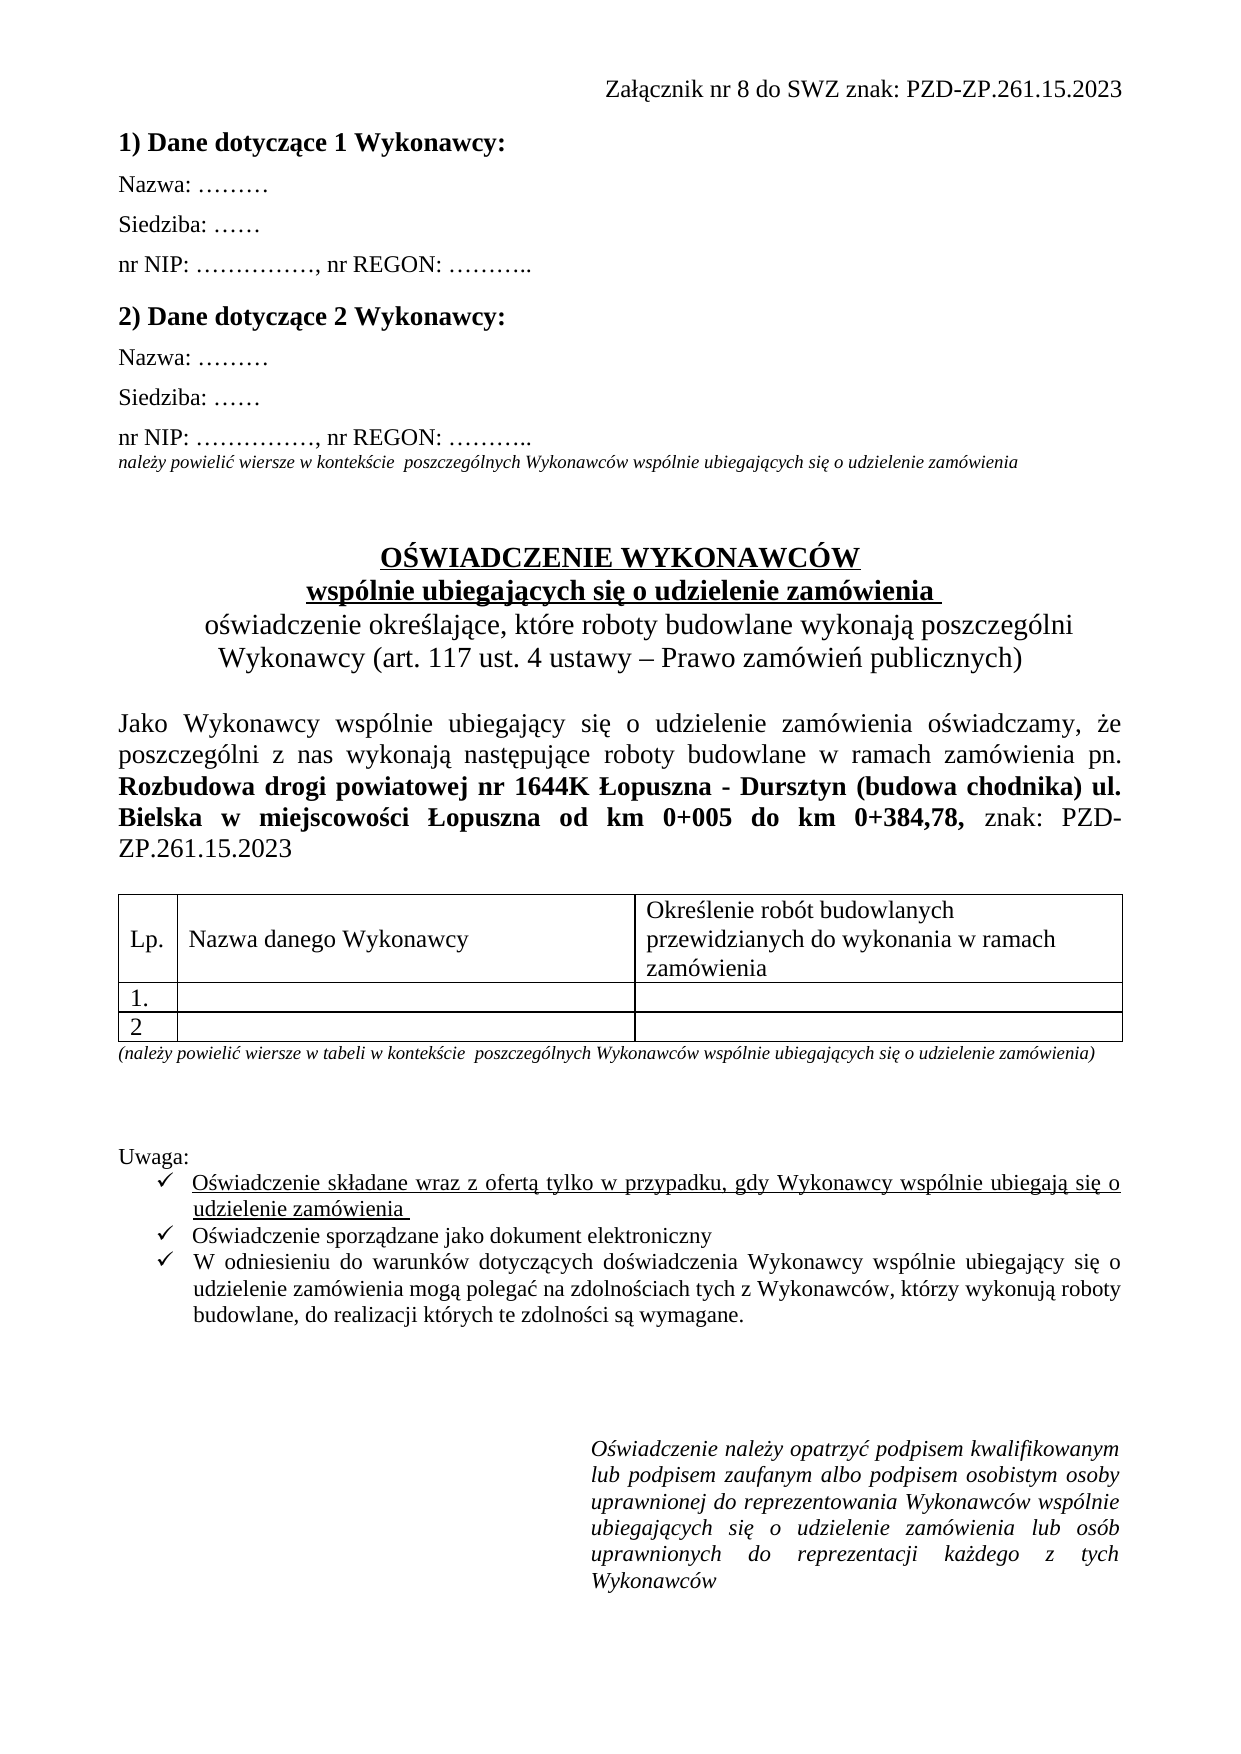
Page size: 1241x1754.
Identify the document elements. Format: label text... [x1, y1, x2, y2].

text Nazwa: ……… [118, 343, 1122, 371]
list Oświadczenie sporządzane jako dokument elektroniczny [156, 1222, 1122, 1248]
table_header Określenie robót budowlanych przewidzianych do wykonania w ramach zamówienia [636, 895, 1122, 982]
text 2) Dane dotyczące 2 Wykonawcy: [118, 299, 1122, 331]
text wspólnie ubiegających się o udzielenie zamówienia [118, 573, 1122, 607]
text należy powielić wiersze w kontekście poszczególnych Wykonawców wspólnie ubiegających się o udzielenie zamówienia [118, 451, 1122, 473]
table_header Lp. [119, 895, 177, 982]
table_cell [178, 983, 634, 1011]
text nr NIP: ……………, nr REGON: ……….. [118, 423, 1122, 451]
text Nazwa: ……… [118, 170, 1122, 198]
text (należy powielić wiersze w tabeli w kontekście poszczególnych Wykonawców wspólnie ubiegających się o udzielenie zamówienia) [118, 1042, 1122, 1064]
table_cell 1. [119, 983, 177, 1011]
table_header Nazwa danego Wykonawcy [178, 895, 634, 982]
text Oświadczenie należy opatrzyć podpisem kwalifikowanym lub podpisem zaufanym albo podpisem osobistym osoby uprawnionej do reprezentowania Wykonawców wspólnie ubiegających się o udzielenie zamówienia lub osób uprawnionych do reprezentacji każdego z tych Wykonawców [591, 1435, 1122, 1593]
list W odniesieniu do warunków dotyczących doświadczenia Wykonawcy wspólnie ubiegający się o udzielenie zamówienia mogą polegać na zdolnościach tych z Wykonawców, którzy wykonują roboty budowlane, do realizacji których te zdolności są wymagane. [156, 1248, 1122, 1327]
text 1) Dane dotyczące 1 Wykonawcy: [118, 127, 1122, 158]
list Oświadczenie składane wraz z ofertą tylko w przypadku, gdy Wykonawcy wspólnie ubiegają się o udzielenie zamówienia [156, 1169, 1122, 1222]
text Siedziba: …… [118, 383, 1122, 411]
table_cell [178, 1013, 634, 1041]
table_cell [636, 1013, 1122, 1041]
text Uwaga: [118, 1143, 1122, 1169]
text Siedziba: …… [118, 210, 1122, 238]
text OŚWIADCZENIE WYKONAWCÓW [118, 540, 1122, 573]
table_cell [636, 983, 1122, 1011]
text oświadczenie określające, które roboty budowlane wykonają poszczególni Wykonawcy (art. 117 ust. 4 ustawy – Prawo zamówień publicznych) [118, 607, 1122, 674]
text nr NIP: ……………, nr REGON: ……….. [118, 250, 1122, 278]
table_cell 2 [119, 1013, 177, 1041]
text Jako Wykonawcy wspólnie ubiegający się o udzielenie zamówienia oświadczamy, że poszczególni z nas wykonają następujące roboty budowlane w ramach zamówienia pn. Rozbudowa drogi powiatowej nr 1644K Łopuszna - Dursztyn (budowa chodnika) ul. Bielska w miejscowości Łopuszna od km 0+005 do km 0+384,78, znak: PZD-ZP.261.15.2023 [118, 707, 1122, 863]
